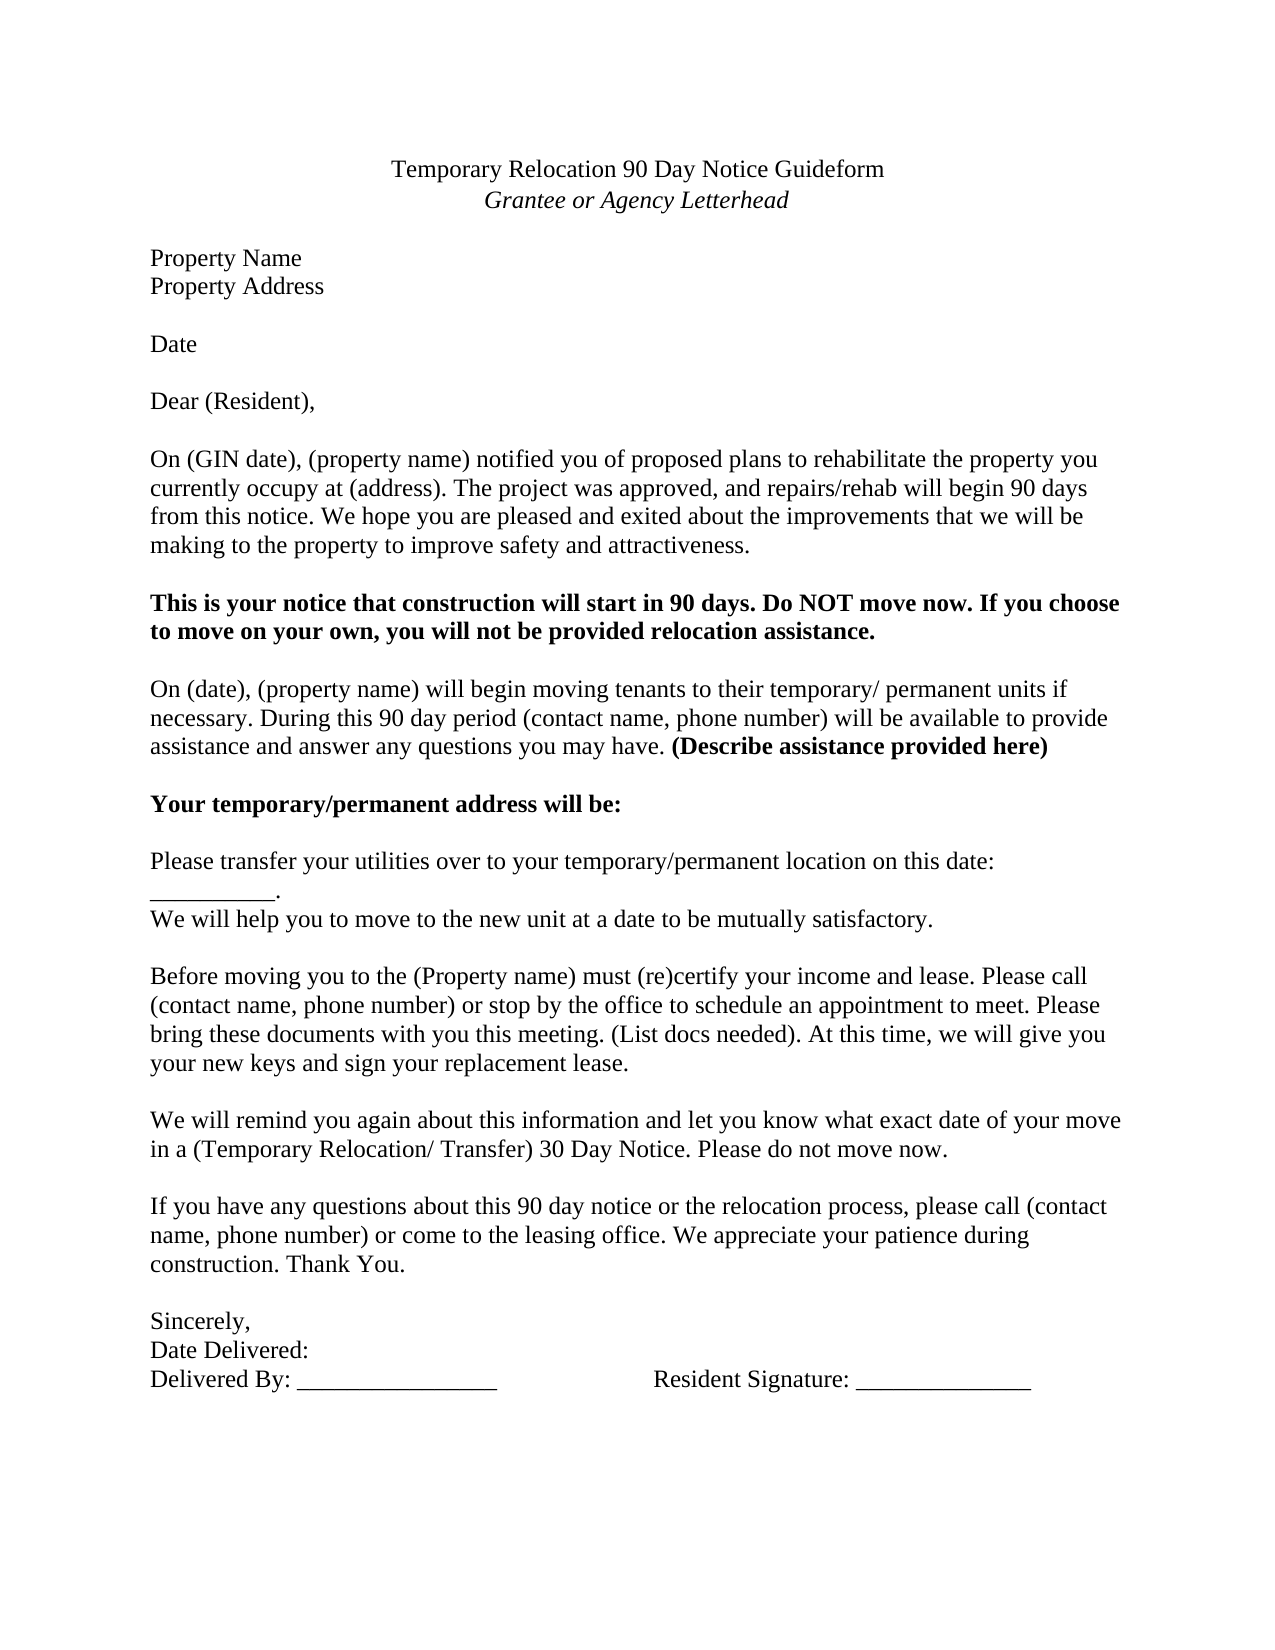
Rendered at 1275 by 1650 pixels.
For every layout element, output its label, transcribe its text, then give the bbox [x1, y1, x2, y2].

text Property Name [150, 243, 1125, 271]
text Property Address [150, 271, 1125, 300]
text On (GIN date), (property name) notified you of proposed plans to rehabilitate the property you currently occupy at (address). The project was approved, and repairs/rehab will begin 90 days from this notice. We hope you are pleased and exited about the improvements that we will be making to the property to improve safety and attractiveness. [150, 444, 1125, 559]
subtitle Temporary Relocation 90 Day Notice Guideform [150, 154, 1125, 183]
text On (date), (property name) will begin moving tenants to their temporary/ permanent units if necessary. During this 90 day period (contact name, phone number) will be available to provide assistance and answer any questions you may have. (Describe assistance provided here) [150, 674, 1125, 760]
text Dear (Resident), [150, 386, 1125, 415]
text Delivered By: ________________ Resident Signature: ______________ [150, 1364, 1125, 1393]
text Sincerely, [150, 1306, 1125, 1335]
text Please transfer your utilities over to your temporary/permanent location on this date: __________. [150, 846, 1125, 904]
text Grantee or Agency Letterhead [150, 185, 1125, 214]
text Your temporary/permanent address will be: [150, 789, 1125, 818]
text Date Delivered: [150, 1335, 1125, 1364]
text Before moving you to the (Property name) must (re)certify your income and lease. Please call (contact name, phone number) or stop by the office to schedule an appointment to meet. Please bring these documents with you this meeting. (List docs needed). At this time, we will give you your new keys and sign your replacement lease. [150, 961, 1125, 1076]
text We will remind you again about this information and let you know what exact date of your move in a (Temporary Relocation/ Transfer) 30 Day Notice. Please do not move now. [150, 1105, 1125, 1163]
text Date [150, 329, 1125, 358]
text If you have any questions about this 90 day notice or the relocation process, please call (contact name, phone number) or come to the leasing office. We appreciate your patience during construction. Thank You. [150, 1191, 1125, 1278]
text We will help you to move to the new unit at a date to be mutually satisfactory. [150, 904, 1125, 933]
text This is your notice that construction will start in 90 days. Do NOT move now. If you choose to move on your own, you will not be provided relocation assistance. [150, 588, 1125, 645]
